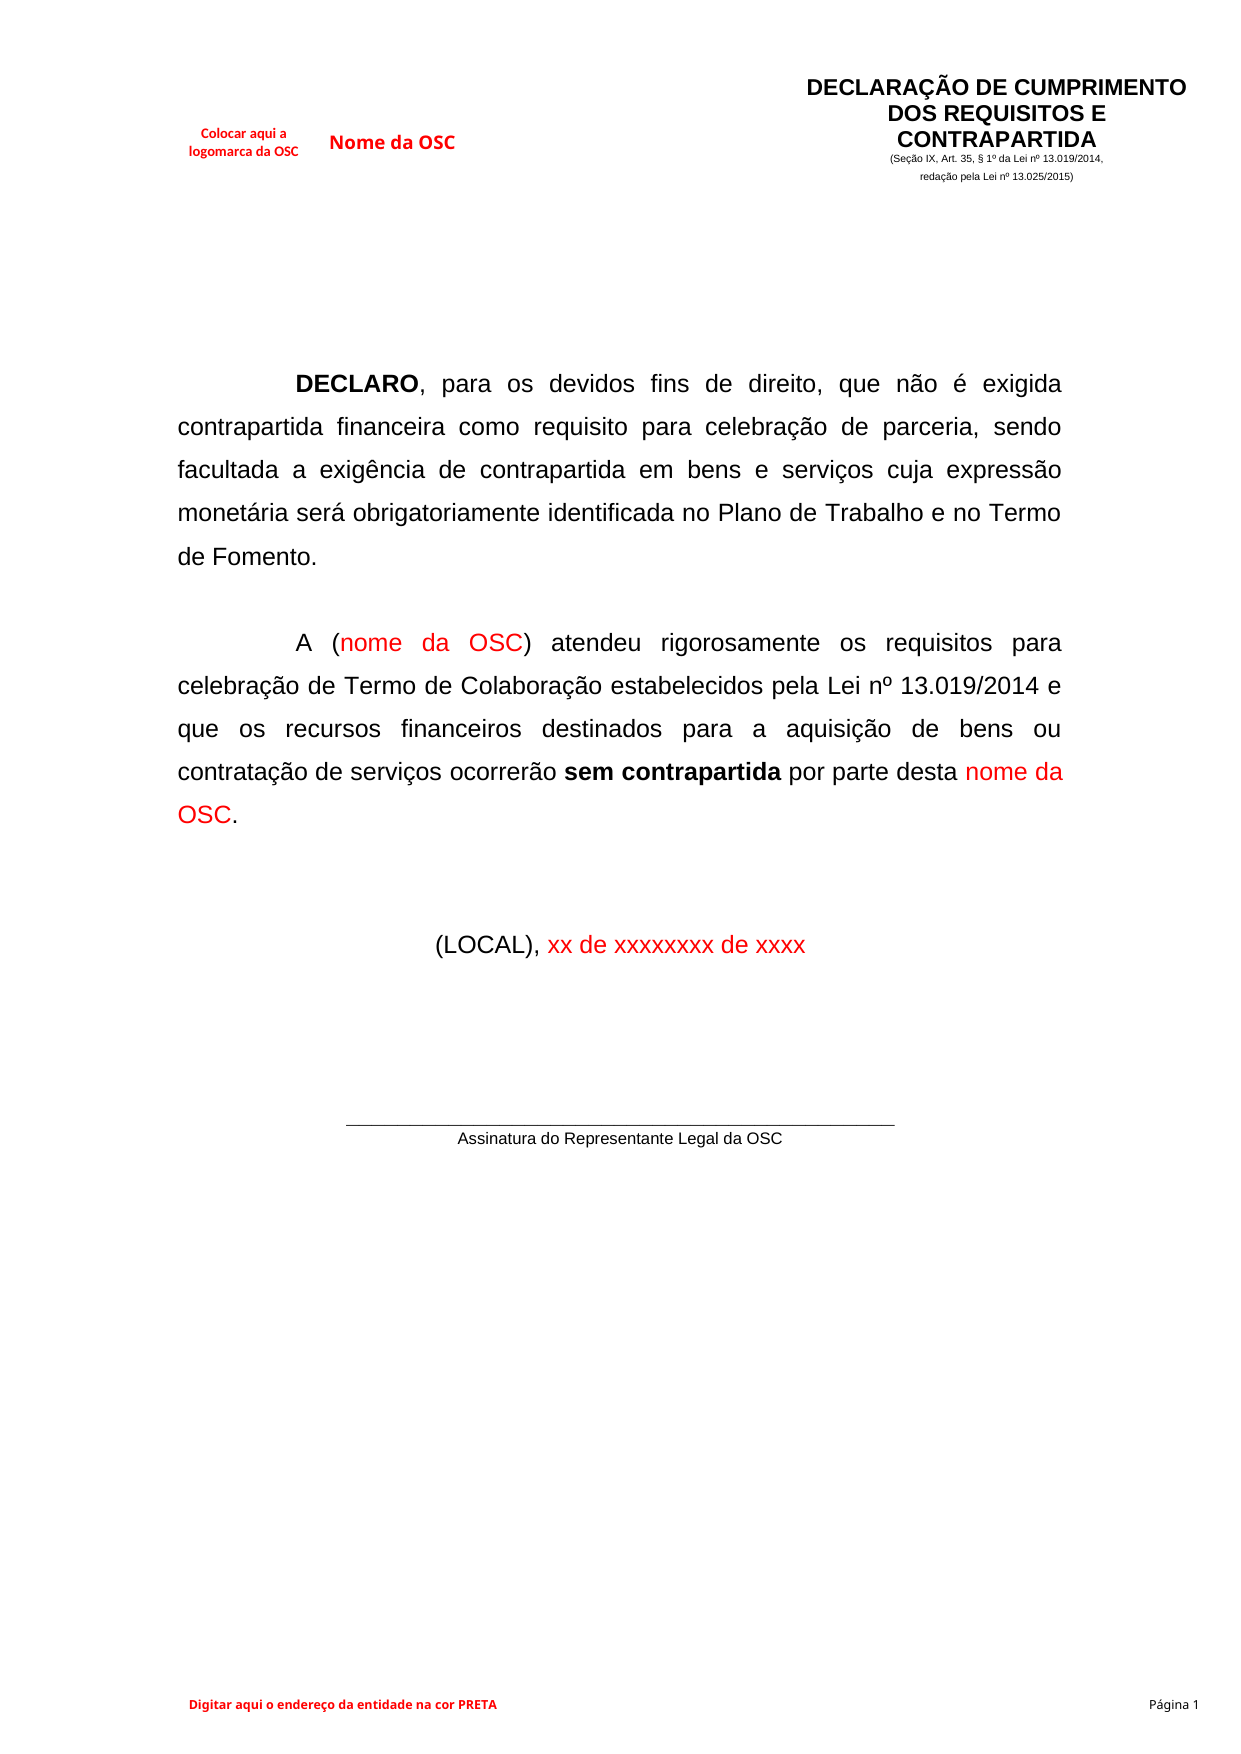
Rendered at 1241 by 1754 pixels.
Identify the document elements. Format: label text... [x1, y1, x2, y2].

text Assinatura do Representante Legal da OSC [177, 1128, 1063, 1148]
text ___________________________________________ [177, 1102, 1063, 1128]
text DECLARO, para os devidos fins de direito, que não é exigida contrapartida financeira como requisito para celebração de parceria, sendo facultada a exigência de contrapartida em bens e serviços cuja expressão monetária será obrigatoriamente identificada no Plano de Trabalho e no Termo de Fomento. [177, 369, 1063, 570]
text (LOCAL), xx de xxxxxxxx de xxxx [177, 930, 1063, 958]
text A (nome da OSC) atendeu rigorosamente os requisitos para celebração de Termo de Colaboração estabelecidos pela Lei nº 13.019/2014 e que os recursos financeiros destinados para a aquisição de bens ou contratação de serviços ocorrerão sem contrapartida por parte desta nome da OSC. [177, 628, 1063, 829]
